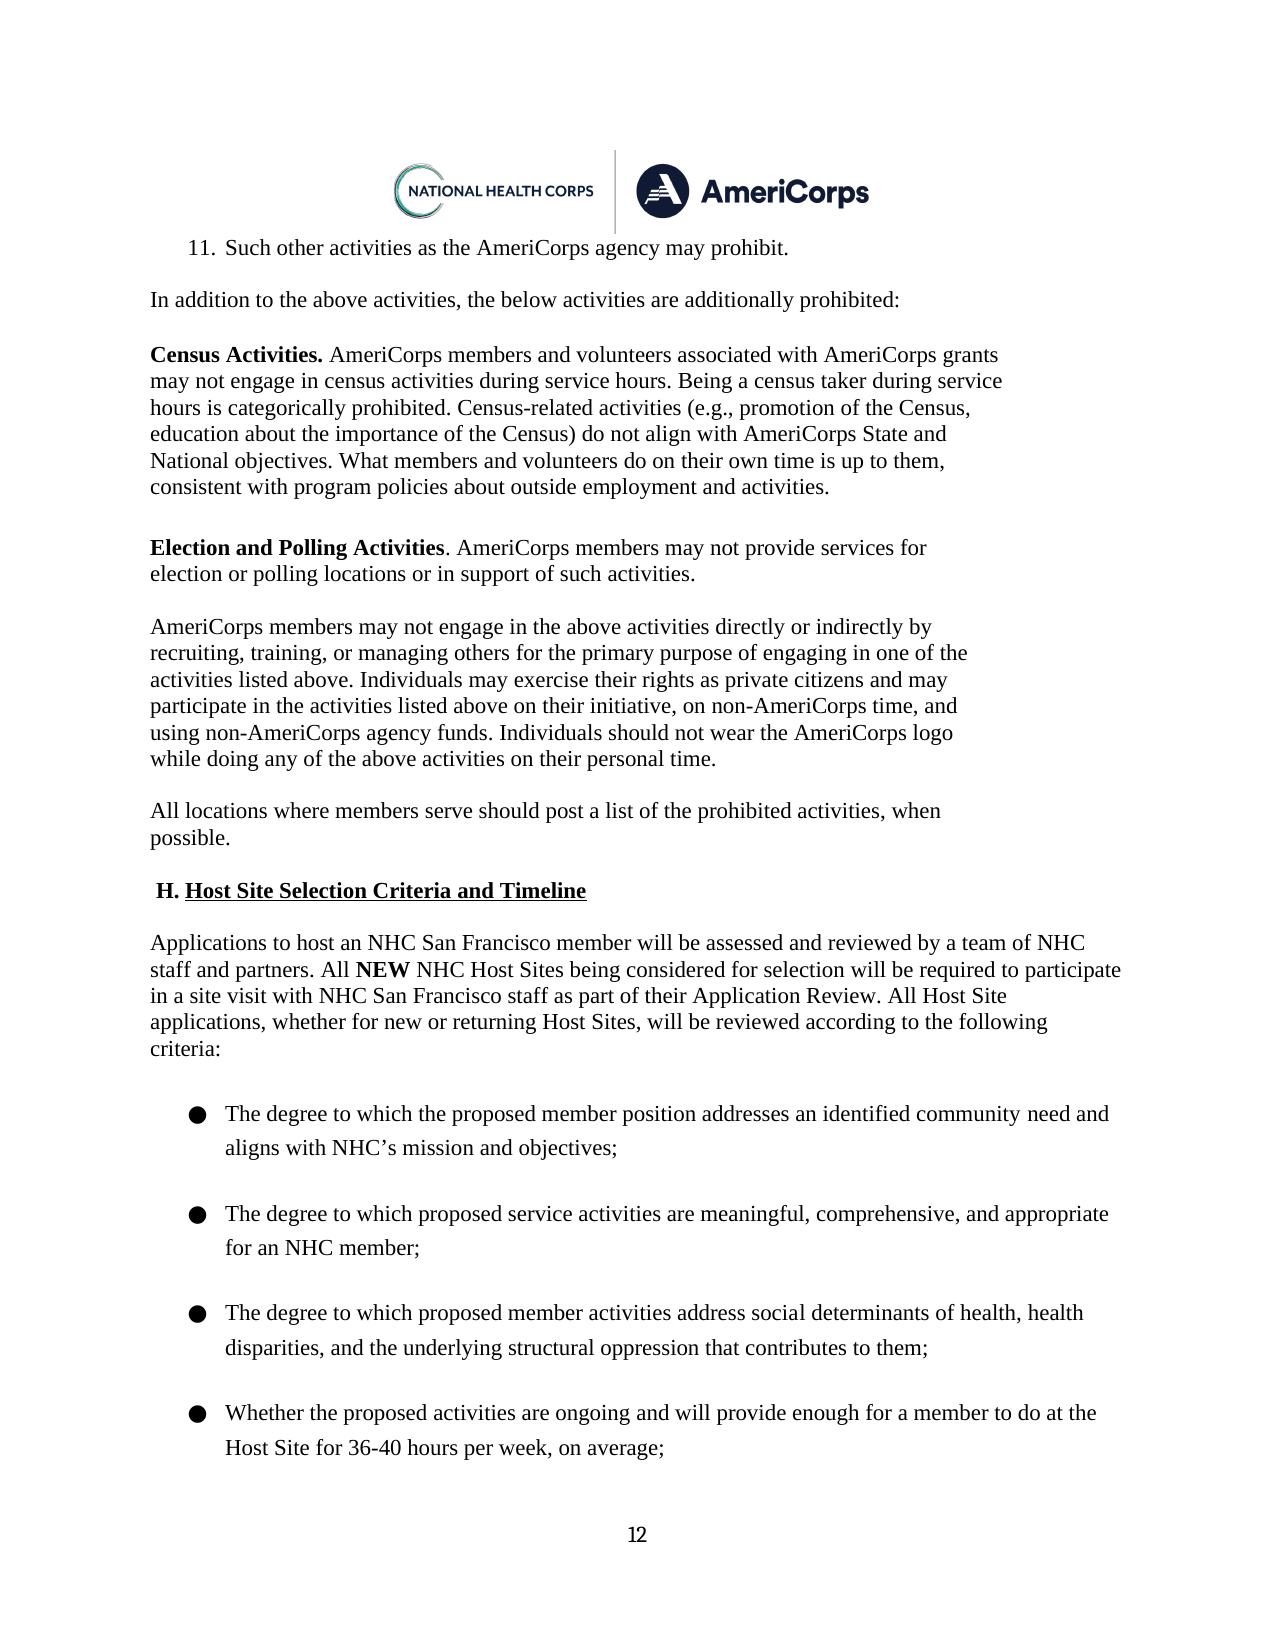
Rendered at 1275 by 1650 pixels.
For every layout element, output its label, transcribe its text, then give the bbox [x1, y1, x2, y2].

list The degree to which proposed service activities are meaningful, comprehensive, and appropriate for an NHC member; [187, 1187, 1125, 1261]
list Whether the proposed activities are ongoing and will provide enough for a member to do at the Host Site for 36-40 hours per week, on average; [187, 1387, 1125, 1460]
list The degree to which proposed member activities address social determinants of health, health disparities, and the underlying structural oppression that contributes to them; [187, 1287, 1125, 1360]
text consistent with program policies about outside employment and activities. [150, 473, 1006, 499]
list Such other activities as the AmeriCorps agency may prohibit. [187, 234, 1125, 260]
text All locations where members serve should post a list of the prohibited activities, when possible. [150, 798, 1006, 850]
text In addition to the above activities, the below activities are additionally prohibited: [150, 286, 1125, 313]
text Census Activities. AmeriCorps members and volunteers associated with AmeriCorps grants [150, 341, 1006, 368]
text H. Host Site Selection Criteria and Timeline [150, 877, 1125, 903]
text AmeriCorps members may not engage in the above activities directly or indirectly by recruiting, training, or managing others for the primary purpose of engaging in one of the activities listed above. Individuals may exercise their rights as private citizens and may participate in the activities listed above on their initiative, on non-AmeriCorps time, and using non-AmeriCorps agency funds. Individuals should not wear the AmeriCorps logo while doing any of the above activities on their personal time. [150, 613, 1008, 771]
text Applications to host an NHC San Francisco member will be assessed and reviewed by a team of NHC staff and partners. All NEW NHC Host Sites being considered for selection will be required to participate in a site visit with NHC San Francisco staff as part of their Application Review. All Host Site applications, whether for new or returning Host Sites, will be reviewed according to the following criteria: [150, 929, 1125, 1061]
text may not engage in census activities during service hours. Being a census taker during service hours is categorically prohibited. Census-related activities (e.g., promotion of the Census, education about the importance of the Census) do not align with AmeriCorps State and National objectives. What members and volunteers do on their own time is up to them, [150, 368, 1006, 473]
list The degree to which the proposed member position addresses an identified community need and aligns with NHC’s mission and objectives; [187, 1087, 1125, 1161]
picture [393, 150, 869, 234]
text Election and Polling Activities. AmeriCorps members may not provide services for election or polling locations or in support of such activities. [150, 534, 975, 587]
